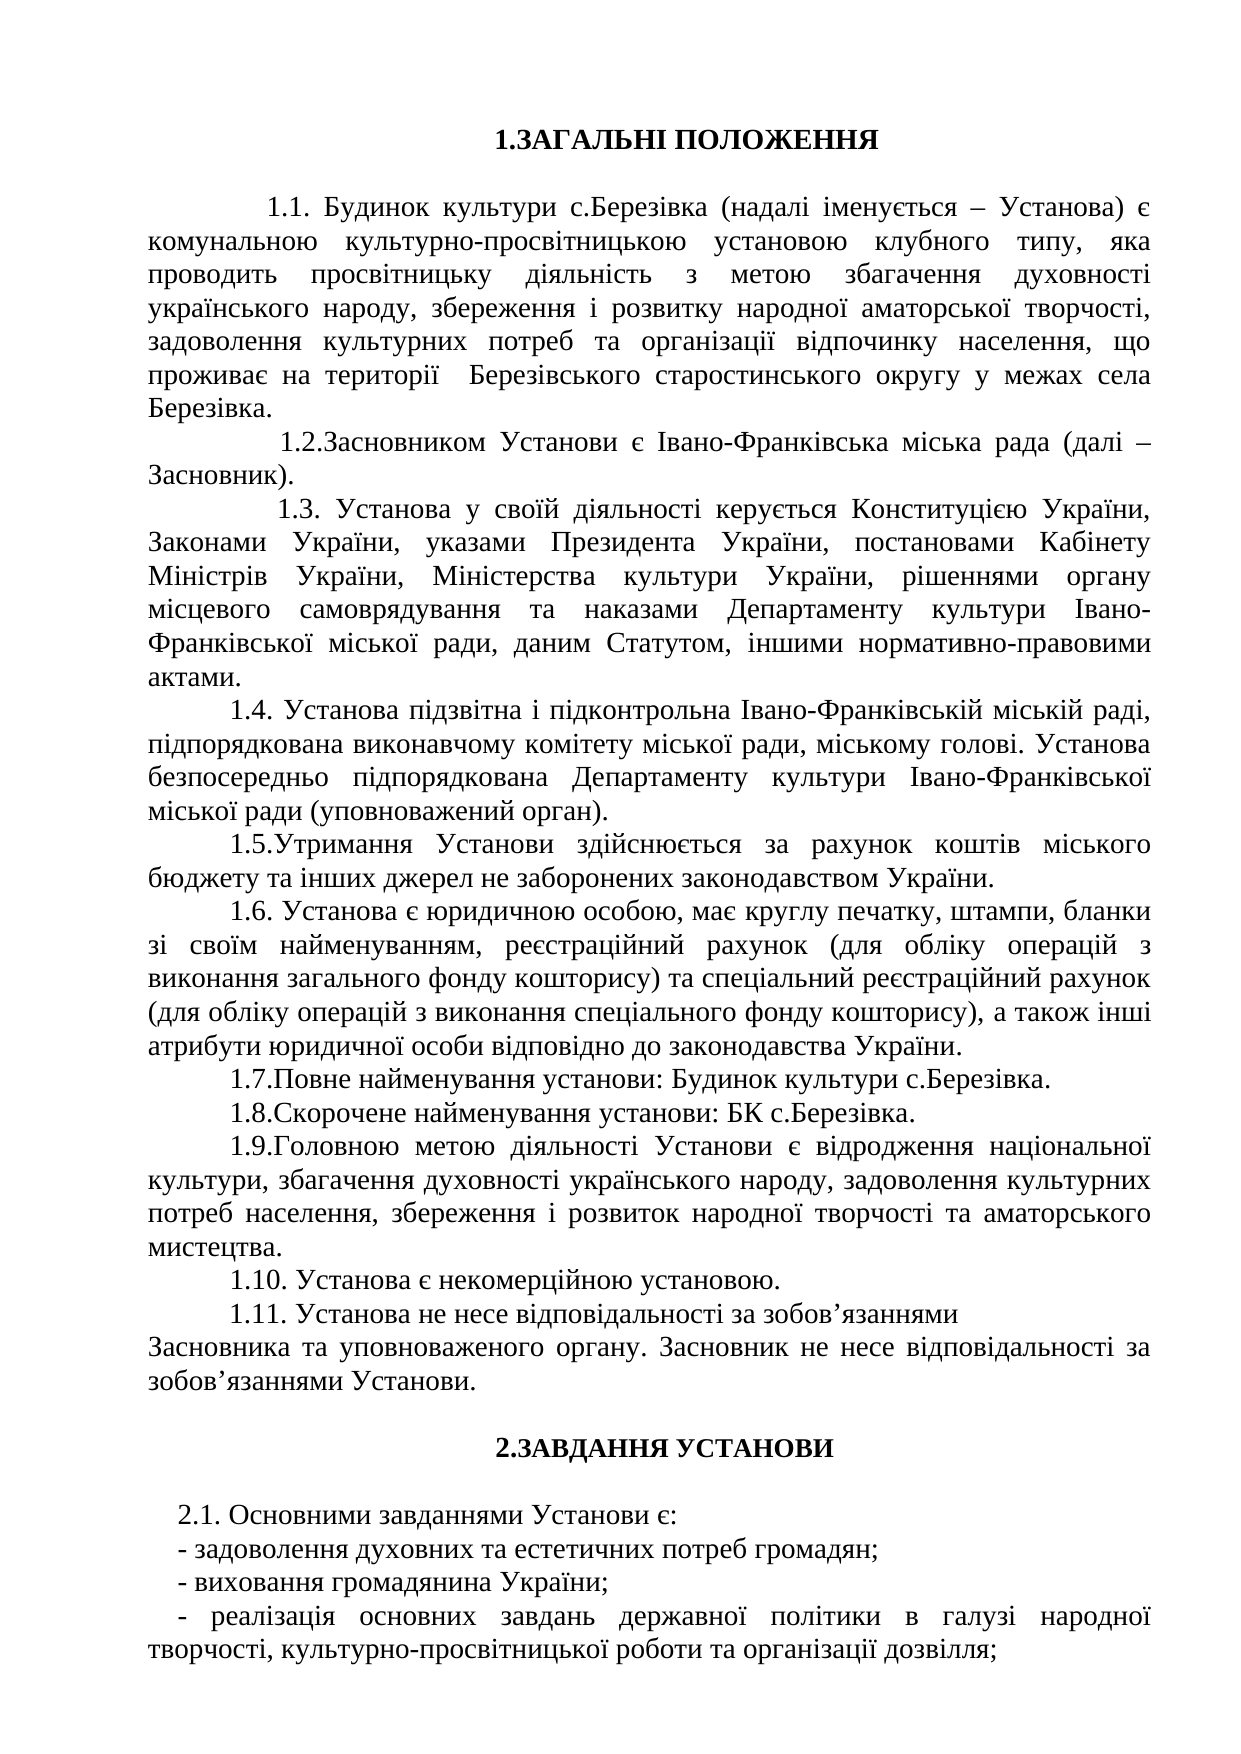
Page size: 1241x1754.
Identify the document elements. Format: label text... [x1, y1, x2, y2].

text 2.1. Основними завданнями Установи є: [148, 1497, 1152, 1531]
text 1.7.Повне найменування установи: Будинок культури с.Березівка. [148, 1061, 1152, 1095]
text 1.8.Скорочене найменування установи: БК с.Березівка. [148, 1095, 1152, 1128]
text 1.9.Головною метою діяльності Установи є відродження національної культури, збагачення духовності українського народу, задоволення культурних потреб населення, збереження і розвиток народної творчості та аматорського мистецтва. [148, 1128, 1152, 1262]
text 1.6. Установа є юридичною особою, має круглу печатку, штампи, бланки зі своїм найменуванням, реєстраційний рахунок (для обліку операцій з виконання загального фонду кошторису) та спеціальний реєстраційний рахунок (для обліку операцій з виконання спеціального фонду кошторису), а також інші атрибути юридичної особи відповідно до законодавства України. [148, 893, 1152, 1061]
text 1.2.Засновником Установи є Івано-Франківська міська рада (далі – Засновник). [148, 424, 1152, 491]
text - задоволення духовних та естетичних потреб громадян; [148, 1531, 1152, 1564]
text - виховання громадянина України; [148, 1564, 1152, 1598]
text 1.11. Установа не несе відповідальності за зобов’язаннями [229, 1296, 1152, 1329]
text 2.ЗАВДАННЯ УСТАНОВИ [148, 1430, 1152, 1464]
text 1.5.Утримання Установи здійснюється за рахунок коштів міського бюджету та інших джерел не заборонених законодавством України. [148, 826, 1152, 893]
text 1.4. Установа підзвітна і підконтрольна Івано-Франківській міській раді, підпорядкована виконавчому комітету міської ради, міському голові. Установа безпосередньо підпорядкована Департаменту культури Івано-Франківської міської ради (уповноважений орган). [148, 692, 1152, 826]
text 1.3. Установа у своїй діяльності керується Конституцією України, Законами України, указами Президента України, постановами Кабінету Міністрів України, Міністерства культури України, рішеннями органу місцевого самоврядування та наказами Департаменту культури Івано-Франківської міської ради, даним Статутом, іншими нормативно-правовими актами. [148, 491, 1152, 692]
text 1.ЗАГАЛЬНІ ПОЛОЖЕННЯ [148, 122, 1152, 156]
text Засновника та уповноваженого органу. Засновник не несе відповідальності за зобов’язаннями Установи. [148, 1329, 1152, 1397]
text 1.1. Будинок культури с.Березівка (надалі іменується – Установа) є комунальною культурно-просвітницькою установою клубного типу, яка проводить просвітницьку діяльність з метою збагачення духовності українського народу, збереження і розвитку народної аматорської творчості, задоволення культурних потреб та організації відпочинку населення, що проживає на території Березівського старостинського округу у межах села Березівка. [148, 189, 1152, 424]
text 1.10. Установа є некомерційною установою. [148, 1262, 1152, 1296]
text - реалізація основних завдань державної політики в галузі народної творчості, культурно-просвітницької роботи та організації дозвілля; [148, 1598, 1152, 1665]
